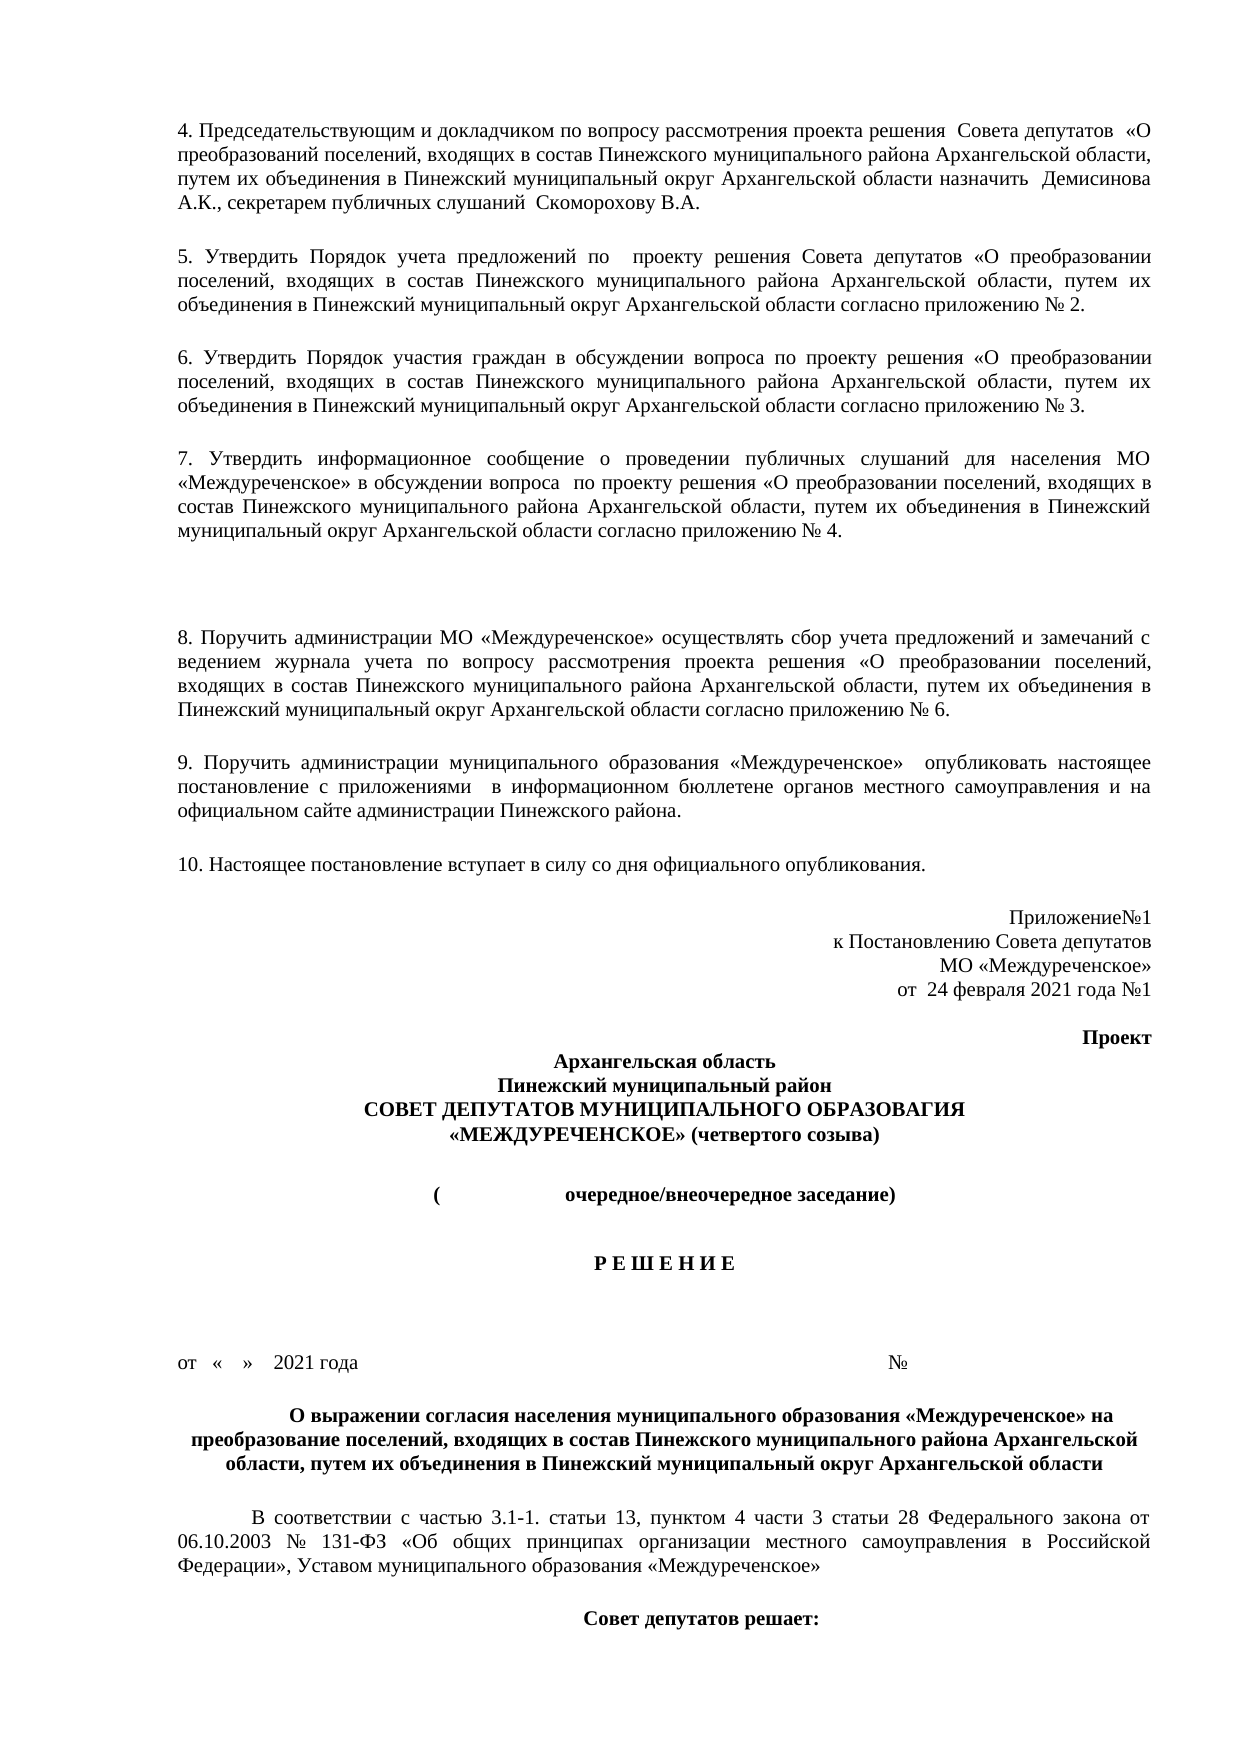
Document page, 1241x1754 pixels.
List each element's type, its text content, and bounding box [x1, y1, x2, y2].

text 9. Поручить администрации муниципального образования «Междуреченское» опубликовать настоящее постановление с приложениями в информационном бюллетене органов местного самоуправления и на официальном сайте администрации Пинежского района. [177, 750, 1152, 822]
text 5. Утвердить Порядок учета предложений по проекту решения Совета депутатов «О преобразовании поселений, входящих в состав Пинежского муниципального района Архангельской области, путем их объединения в Пинежский муниципальный округ Архангельской области согласно приложению № 2. [177, 243, 1152, 316]
text к Постановлению Совета депутатов [214, 929, 1152, 953]
text 7. Утвердить информационное сообщение о проведении публичных слушаний для населения МО «Междуреченское» в обсуждении вопроса по проекту решения «О преобразовании поселений, входящих в состав Пинежского муниципального района Архангельской области, путем их объединения в Пинежский муниципальный округ Архангельской области согласно приложению № 4. [177, 446, 1152, 542]
text от « » 2021 года № [177, 1350, 1152, 1374]
text Архангельская область [177, 1049, 1152, 1073]
text МО «Междуреченское» [177, 953, 1152, 977]
text 6. Утвердить Порядок участия граждан в обсуждении вопроса по проекту решения «О преобразовании поселений, входящих в состав Пинежского муниципального района Архангельской области, путем их объединения в Пинежский муниципальный округ Архангельской области согласно приложению № 3. [177, 345, 1152, 417]
text 4. Председательствующим и докладчиком по вопросу рассмотрения проекта решения Совета депутатов «О преобразований поселений, входящих в состав Пинежского муниципального района Архангельской области, путем их объединения в Пинежский муниципальный округ Архангельской области назначить Демисинова А.К., секретарем публичных слушаний Скоморохову В.А. [177, 118, 1152, 214]
text О выражении согласия населения муниципального образования «Междуреченское» на преобразование поселений, входящих в состав Пинежского муниципального района Архангельской области, путем их объединения в Пинежский муниципальный округ Архангельской области [177, 1403, 1152, 1475]
text «МЕЖДУРЕЧЕНСКОЕ» (четвертого созыва) [177, 1121, 1152, 1146]
text ( очередное/внеочередное заседание) [177, 1181, 1152, 1206]
text 8. Поручить администрации МО «Междуреченское» осуществлять сбор учета предложений и замечаний с ведением журнала учета по вопросу рассмотрения проекта решения «О преобразовании поселений, входящих в состав Пинежского муниципального района Архангельской области, путем их объединения в Пинежский муниципальный округ Архангельской области согласно приложению № 6. [177, 625, 1152, 721]
text РЕШЕНИЕ [177, 1247, 1152, 1276]
text СОВЕТ ДЕПУТАТОВ МУНИЦИПАЛЬНОГО ОБРАЗОВАГИЯ [177, 1097, 1152, 1121]
text 10. Настоящее постановление вступает в силу со дня официального опубликования. [177, 852, 1152, 876]
text Совет депутатов решает: [177, 1606, 1152, 1630]
text В соответствии с частью 3.1-1. статьи 13, пунктом 4 части 3 статьи 28 Федерального закона от 06.10.2003 № 131-ФЗ «Об общих принципах организации местного самоуправления в Российской Федерации», Уставом муниципального образования «Междуреченское» [177, 1504, 1152, 1577]
text Пинежский муниципальный район [177, 1073, 1152, 1097]
text Проект [177, 1025, 1152, 1049]
text Приложение№1 [214, 905, 1152, 929]
text от 24 февраля 2021 года №1 [177, 977, 1152, 1001]
